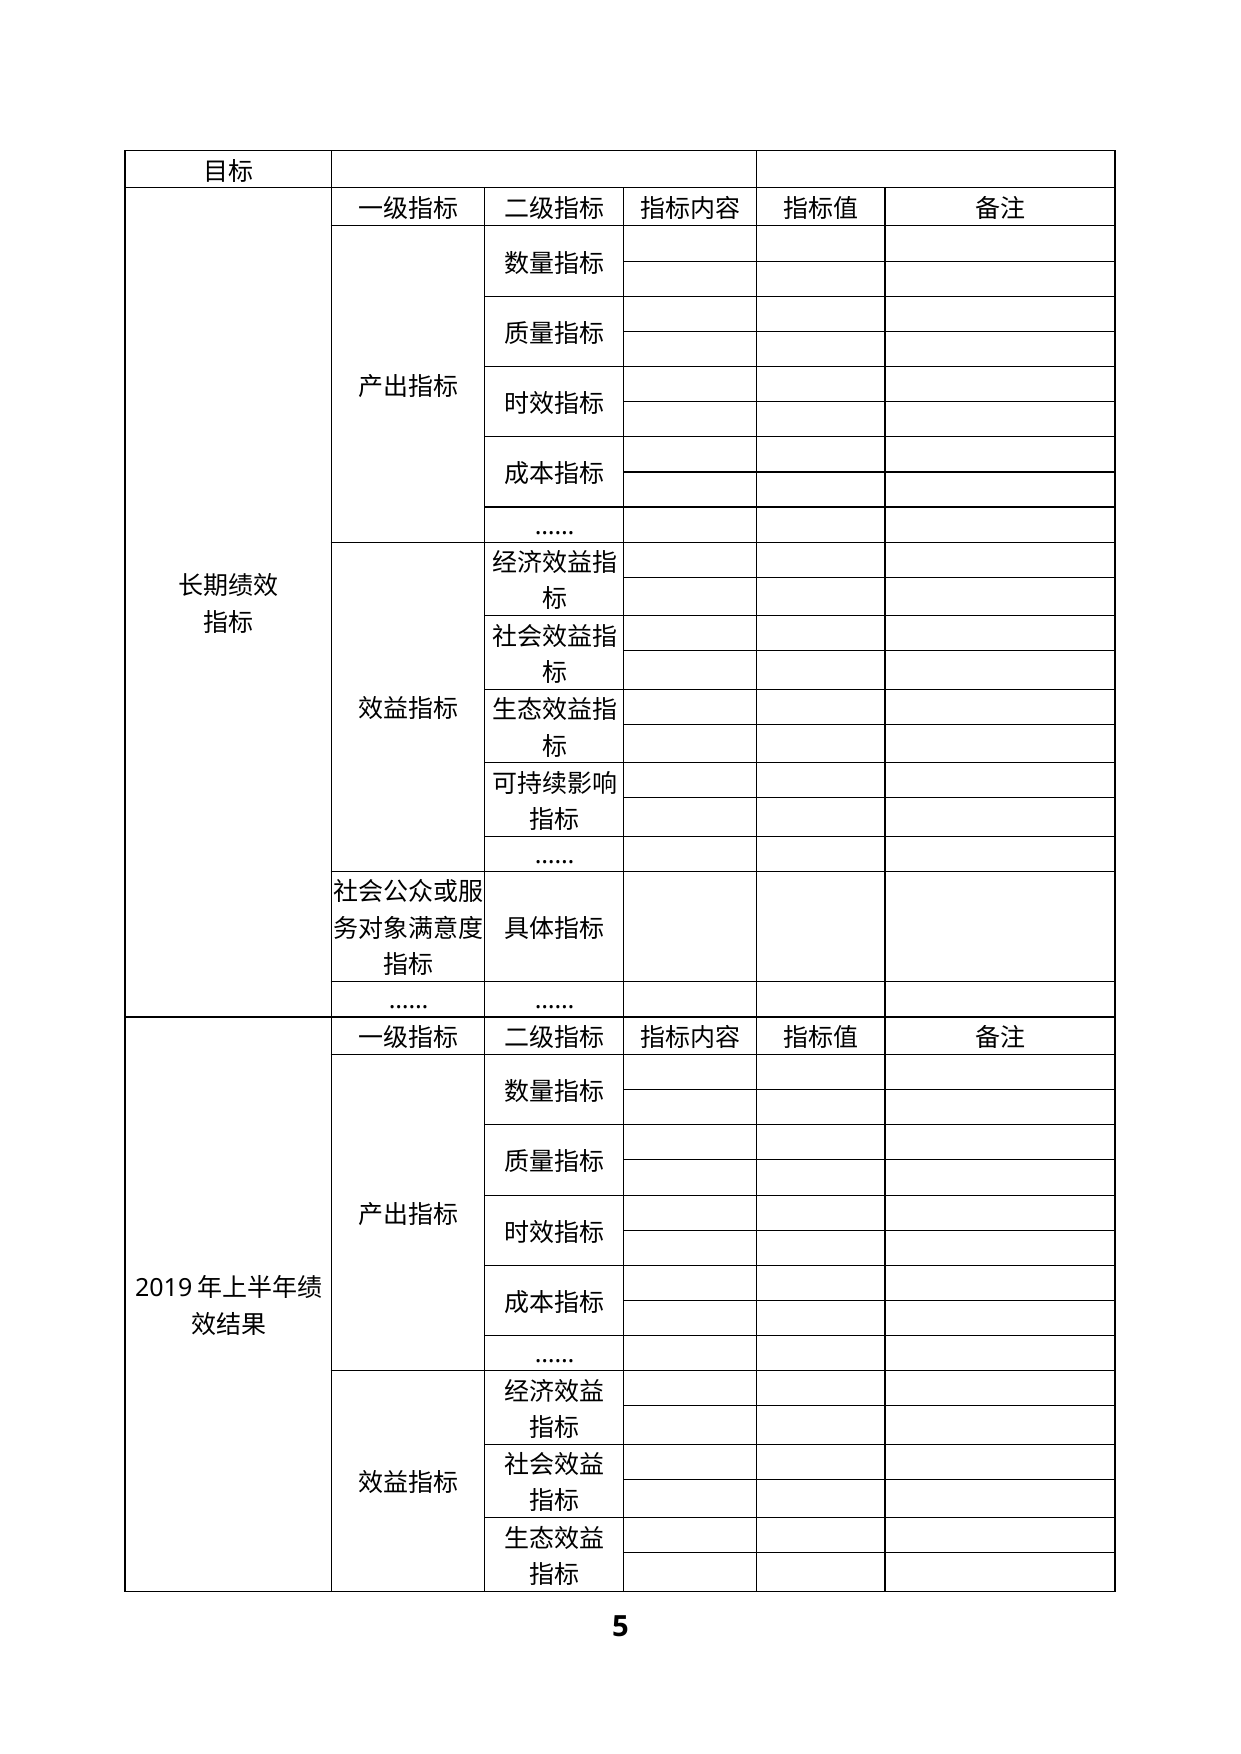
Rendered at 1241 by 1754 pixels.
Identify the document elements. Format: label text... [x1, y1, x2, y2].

table_cell 备注 [886, 188, 1114, 224]
table_cell [886, 872, 1114, 981]
table_cell [886, 725, 1114, 762]
table_cell 时效指标 [485, 367, 623, 436]
table_cell [624, 1090, 756, 1124]
table_cell [757, 690, 884, 724]
table_cell [624, 543, 756, 577]
table_cell [757, 1160, 884, 1194]
table_cell [624, 437, 756, 471]
table_cell [757, 297, 884, 331]
table_cell 成本指标 [485, 437, 623, 506]
table_cell [757, 151, 1114, 187]
table_cell [886, 473, 1114, 506]
table_cell 时效指标 [485, 1196, 623, 1265]
table_cell [886, 798, 1114, 836]
table_cell [886, 1371, 1114, 1405]
table_cell [757, 402, 884, 436]
table_cell [886, 1480, 1114, 1517]
table_cell [886, 367, 1114, 401]
table_cell [624, 1196, 756, 1229]
table_cell [757, 798, 884, 836]
table_cell [757, 837, 884, 871]
table_cell [886, 543, 1114, 577]
table_cell 社会公众或服务对象满意度指标 [332, 872, 484, 981]
table_cell [624, 1553, 756, 1591]
table_cell [886, 837, 1114, 871]
table_cell 指标值 [757, 1018, 884, 1054]
table_cell [757, 1266, 884, 1300]
table_cell [886, 1125, 1114, 1159]
table_cell [886, 262, 1114, 296]
table_cell [757, 982, 884, 1016]
table_cell [757, 725, 884, 762]
table_cell [624, 578, 756, 615]
table_cell [624, 332, 756, 366]
table_cell 数量指标 [485, 226, 623, 296]
table_cell [624, 262, 756, 296]
table_cell 长期绩效 指标 [126, 188, 331, 1016]
table_cell 指标内容 [624, 1018, 756, 1054]
table_cell 产出指标 [332, 226, 484, 542]
table_cell [624, 1445, 756, 1479]
table_cell [624, 837, 756, 871]
table_cell [624, 872, 756, 981]
table_cell [757, 1090, 884, 1124]
table_cell [886, 1336, 1114, 1370]
table_cell [624, 1371, 756, 1405]
table_cell [757, 872, 884, 981]
table_cell [332, 151, 756, 187]
table_cell 经济效益指标 [485, 543, 623, 615]
table_cell [757, 1231, 884, 1265]
table_cell 备注 [886, 1018, 1114, 1054]
table_cell [886, 437, 1114, 471]
table_cell [757, 578, 884, 615]
table_cell 经济效益 指标 [485, 1371, 623, 1443]
table_cell 具体指标 [485, 872, 623, 981]
table_cell 2019年上半年绩效结果 [126, 1018, 331, 1591]
table_cell [624, 982, 756, 1016]
table_cell [886, 982, 1114, 1016]
table_cell [886, 1445, 1114, 1479]
table_cell 成本指标 [485, 1266, 623, 1335]
table_cell 产出指标 [332, 1055, 484, 1370]
table_cell [757, 332, 884, 366]
table_cell [886, 763, 1114, 797]
table_cell 指标内容 [624, 188, 756, 224]
table_cell [757, 226, 884, 261]
table_cell 效益指标 [332, 543, 484, 871]
table_cell [624, 508, 756, 542]
table_cell [624, 616, 756, 650]
table_cell [886, 1406, 1114, 1443]
table_cell [757, 1196, 884, 1229]
table_cell [757, 508, 884, 542]
table_cell …… [485, 982, 623, 1016]
table_cell 一级指标 [332, 1018, 484, 1054]
table_cell 社会效益指标 [485, 616, 623, 689]
table_cell [757, 651, 884, 689]
table_cell [886, 1055, 1114, 1089]
table_cell [757, 1553, 884, 1591]
table_cell [886, 578, 1114, 615]
table_cell [886, 402, 1114, 436]
table_cell [624, 1231, 756, 1265]
table_cell 项目绩效 目标 [126, 151, 331, 187]
table_cell [886, 690, 1114, 724]
table_cell [757, 367, 884, 401]
table_cell [886, 1553, 1114, 1591]
table_cell [624, 798, 756, 836]
table_cell [886, 1196, 1114, 1229]
table_cell [624, 297, 756, 331]
table_cell [624, 473, 756, 506]
table_cell [757, 1336, 884, 1370]
table_cell [624, 1406, 756, 1443]
table_cell [886, 508, 1114, 542]
table_cell [886, 1266, 1114, 1300]
table_cell [757, 437, 884, 471]
table_cell [624, 763, 756, 797]
table_cell [886, 651, 1114, 689]
table_cell [757, 1125, 884, 1159]
table_cell [886, 616, 1114, 650]
table_cell 二级指标 [485, 188, 623, 224]
table_cell 质量指标 [485, 1125, 623, 1194]
table_cell [886, 1231, 1114, 1265]
table_cell [624, 1336, 756, 1370]
table_cell 社会效益 指标 [485, 1445, 623, 1517]
table_cell …… [485, 1336, 623, 1370]
table_cell [624, 1160, 756, 1194]
table_cell [886, 297, 1114, 331]
table_cell [624, 226, 756, 261]
table_cell [624, 1266, 756, 1300]
table_cell 质量指标 [485, 297, 623, 366]
table_cell 指标值 [757, 188, 884, 224]
table_cell 效益指标 [332, 1371, 484, 1591]
table_cell [624, 1301, 756, 1335]
table_cell [886, 226, 1114, 261]
table_cell [757, 543, 884, 577]
table_cell [624, 402, 756, 436]
table_cell …… [485, 508, 623, 542]
table_cell [624, 725, 756, 762]
table_cell [624, 1518, 756, 1552]
table_cell [757, 1445, 884, 1479]
table_cell [624, 651, 756, 689]
table_cell [757, 1518, 884, 1552]
table_cell [886, 332, 1114, 366]
table_cell [757, 1301, 884, 1335]
table_cell [624, 1480, 756, 1517]
table_cell [624, 1125, 756, 1159]
table_cell …… [332, 982, 484, 1016]
table_cell [757, 1480, 884, 1517]
table_cell [624, 367, 756, 401]
table_cell [886, 1160, 1114, 1194]
table_cell [757, 1371, 884, 1405]
table_cell [757, 763, 884, 797]
table_cell 一级指标 [332, 188, 484, 224]
table_cell [624, 690, 756, 724]
table_cell 二级指标 [485, 1018, 623, 1054]
table_cell [757, 262, 884, 296]
table_cell 可持续影响指标 [485, 763, 623, 836]
table_cell 数量指标 [485, 1055, 623, 1124]
table_cell [757, 1055, 884, 1089]
table_cell …… [485, 837, 623, 871]
table_cell 生态效益 指标 [485, 1518, 623, 1591]
table_cell [886, 1301, 1114, 1335]
table_cell [757, 1406, 884, 1443]
table_cell [886, 1518, 1114, 1552]
table_cell [757, 616, 884, 650]
table_cell [624, 1055, 756, 1089]
table_cell [886, 1090, 1114, 1124]
table_cell 生态效益指标 [485, 690, 623, 762]
table_cell [757, 473, 884, 506]
